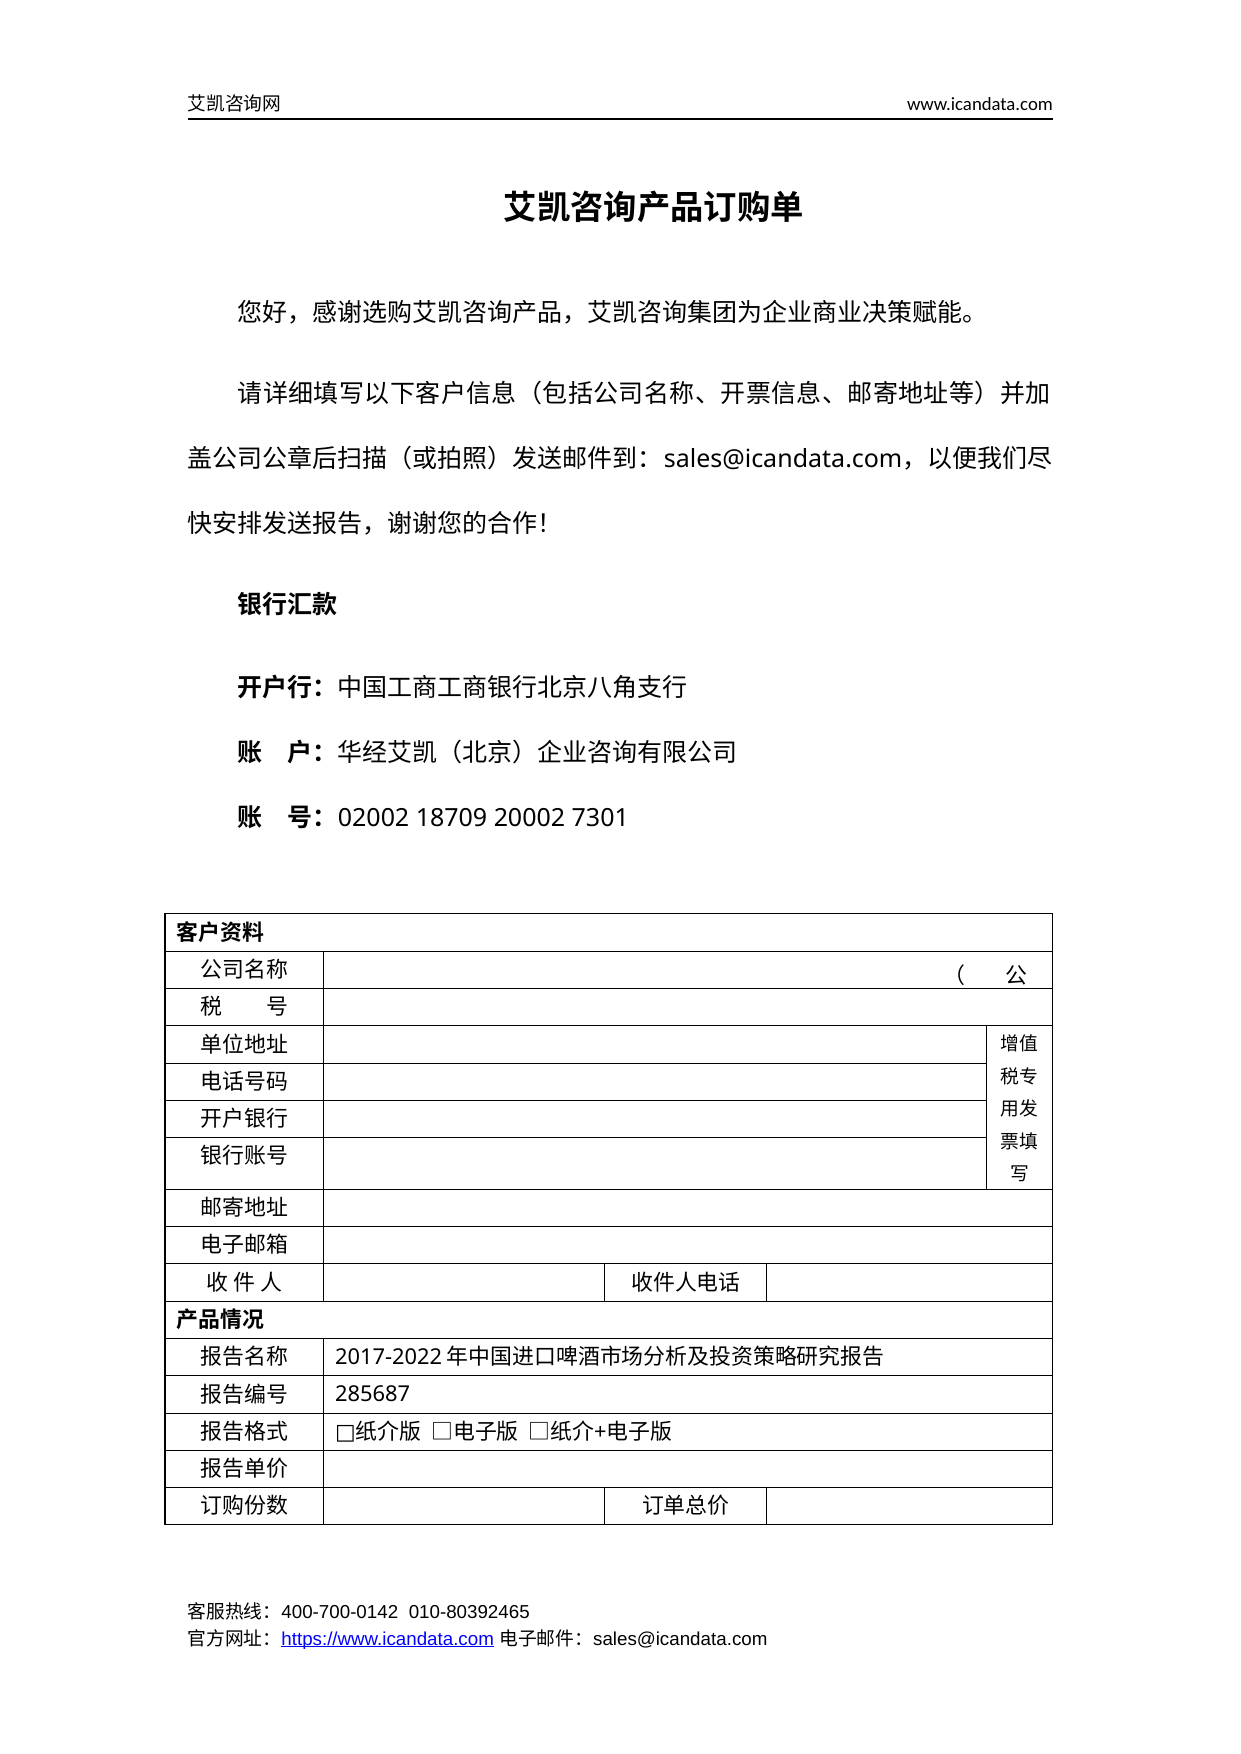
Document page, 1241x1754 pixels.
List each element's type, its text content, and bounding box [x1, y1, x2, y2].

table_cell 订购份数 [166, 1488, 323, 1524]
table_cell [324, 989, 1052, 1025]
table_cell 公司名称 [166, 952, 323, 988]
table_cell [324, 1138, 986, 1189]
table_cell 收件人电话 [605, 1264, 766, 1301]
table_cell [324, 1190, 1052, 1226]
table_cell 税 号 [166, 989, 323, 1025]
table_cell 开户银行 [166, 1101, 323, 1137]
table_cell 银行账号 [166, 1138, 323, 1189]
table_cell [324, 952, 1052, 988]
text 请详细填写以下客户信息（包括公司名称、开票信息、邮寄地址等）并加盖公司公章后扫描（或拍照）发送邮件到：sales@icandata.com，以便我们尽快安排发送报告，谢谢您的合作！ [187, 359, 1053, 554]
table_header 客户资料 [166, 914, 1052, 951]
table_cell [324, 1026, 986, 1062]
table_cell [767, 1264, 1052, 1301]
table_cell 报告编号 [166, 1376, 323, 1412]
text 您好，感谢选购艾凯咨询产品，艾凯咨询集团为企业商业决策赋能。 [187, 278, 1053, 343]
text 账 户：华经艾凯（北京）企业咨询有限公司 [187, 718, 1053, 783]
table_cell 2017-2022年中国进口啤酒市场分析及投资策略研究报告 [324, 1339, 1052, 1375]
text 银行汇款 [187, 570, 1053, 635]
table_cell 增值税专用发票填写 [987, 1026, 1052, 1189]
table_cell 报告名称 [166, 1339, 323, 1375]
table_cell [324, 1264, 604, 1301]
table_cell 报告格式 [166, 1414, 323, 1450]
table_cell 产品情况 [166, 1302, 1052, 1338]
table_cell □纸介版 □电子版 □纸介+电子版 [324, 1414, 1052, 1450]
table_cell 285687 [324, 1376, 1052, 1412]
table_cell 电话号码 [166, 1064, 323, 1100]
table_cell [324, 1101, 986, 1137]
text 账 号：02002 18709 20002 7301 [187, 783, 1053, 848]
table_cell [324, 1227, 1052, 1263]
table_cell [324, 1451, 1052, 1487]
text 艾凯咨询产品订购单 [187, 172, 1053, 237]
table_cell 订单总价 [605, 1488, 766, 1524]
table_cell [324, 1488, 604, 1524]
table_cell 电子邮箱 [166, 1227, 323, 1263]
table_cell [324, 1064, 986, 1100]
table_cell 单位地址 [166, 1026, 323, 1062]
table_cell [767, 1488, 1052, 1524]
table_cell 邮寄地址 [166, 1190, 323, 1226]
table_cell 报告单价 [166, 1451, 323, 1487]
table_cell 收 件 人 [166, 1264, 323, 1301]
text 开户行：中国工商工商银行北京八角支行 [187, 653, 1053, 718]
